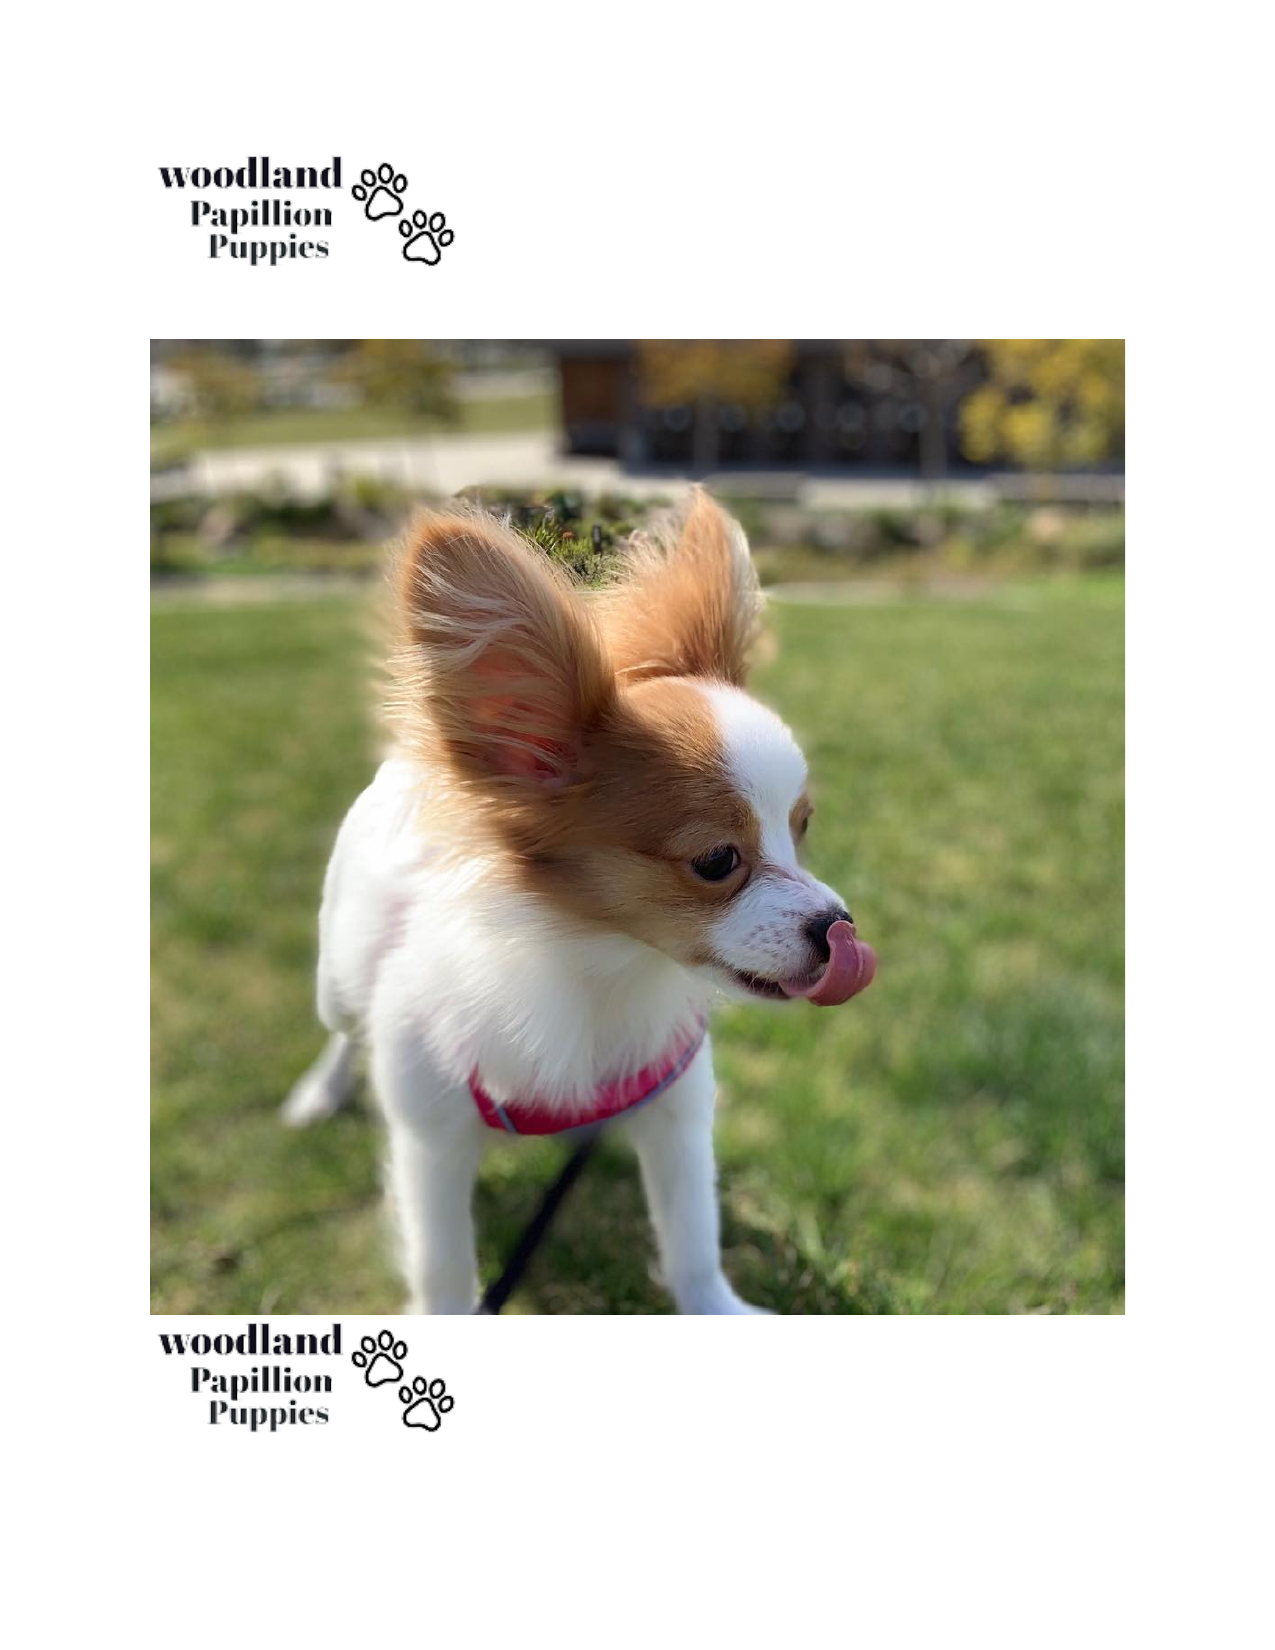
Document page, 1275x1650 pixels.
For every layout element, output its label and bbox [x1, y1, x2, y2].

picture [150, 1316, 463, 1440]
picture [150, 150, 463, 274]
picture [150, 339, 1125, 1315]
